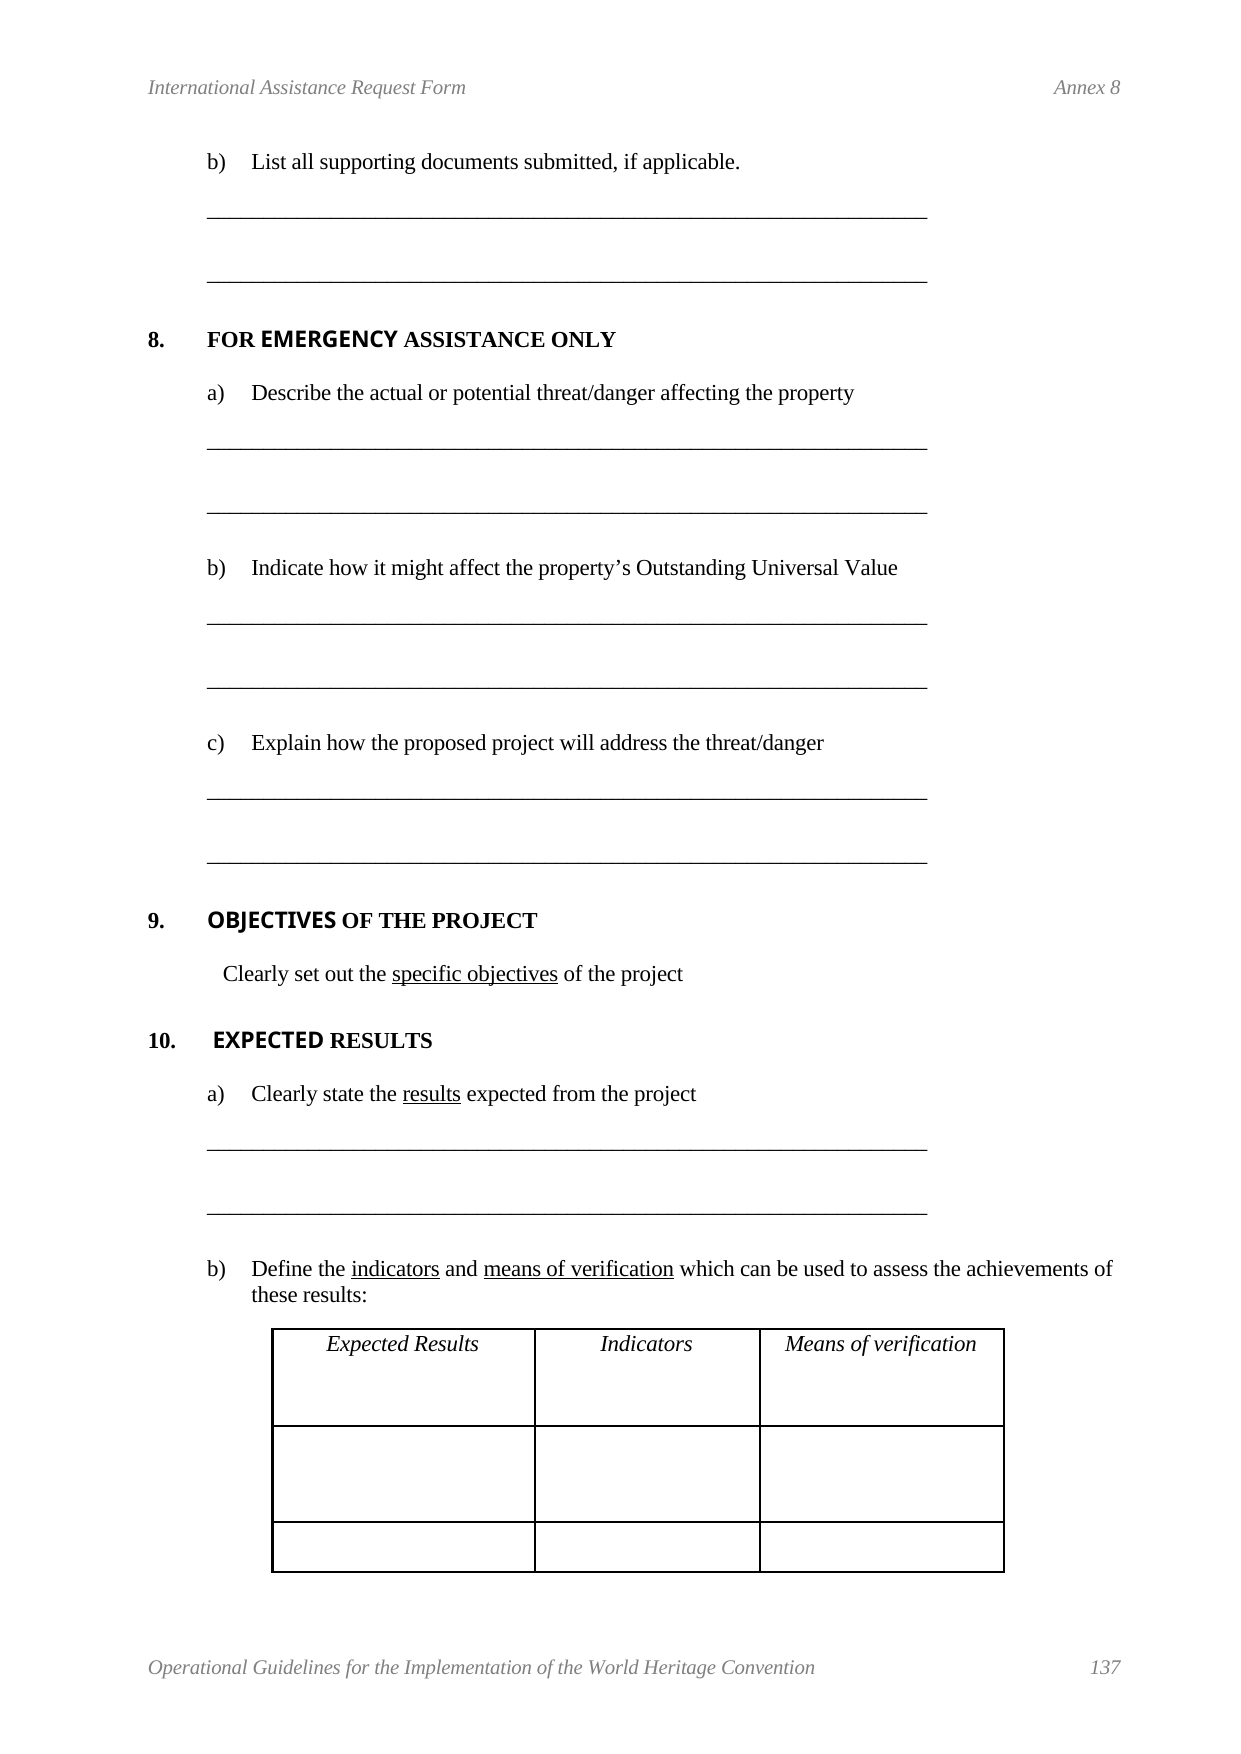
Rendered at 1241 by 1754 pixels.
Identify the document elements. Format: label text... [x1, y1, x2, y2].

text ________________________________________________________________ [207, 665, 1122, 691]
text ________________________________________________________________ [207, 490, 1122, 516]
table_header Expected Results [274, 1330, 534, 1425]
text Clearly set out the specific objectives of the project [223, 960, 1122, 986]
text ________________________________________________________________ [207, 1191, 1122, 1217]
text a) Clearly state the results expected from the project [207, 1080, 1122, 1106]
text ________________________________________________________________ [207, 601, 1122, 627]
text a) Describe the actual or potential threat/danger affecting the property [207, 379, 1122, 405]
text 8. FOR EMERGENCY ASSISTANCE ONLY [148, 323, 1122, 354]
text b) List all supporting documents submitted, if applicable. [207, 148, 1122, 174]
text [207, 259, 1122, 285]
text 9. OBJECTIVES OF THE PROJECT [148, 903, 1122, 935]
table_cell [536, 1523, 759, 1571]
text b) Define the indicators and means of verification which can be used to assess the achievements of these results: [207, 1255, 1122, 1307]
table_cell [761, 1523, 1003, 1571]
text c) Explain how the proposed project will address the threat/danger [207, 729, 1122, 755]
table_cell [761, 1427, 1003, 1521]
text ________________________________________________________________ [207, 426, 1122, 452]
table_header Indicators [536, 1330, 759, 1425]
table_header Means of verification [761, 1330, 1003, 1425]
table_cell [274, 1427, 534, 1521]
table_cell [274, 1523, 534, 1571]
text 10. EXPECTED RESULTS [148, 1024, 1122, 1055]
text ________________________________________________________________ [207, 1127, 1122, 1153]
text ________________________________________________________________ [207, 776, 1122, 802]
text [207, 195, 1122, 221]
text b) Indicate how it might affect the property’s Outstanding Universal Value [207, 554, 1122, 580]
table_cell [536, 1427, 759, 1521]
text ________________________________________________________________ [207, 840, 1122, 866]
